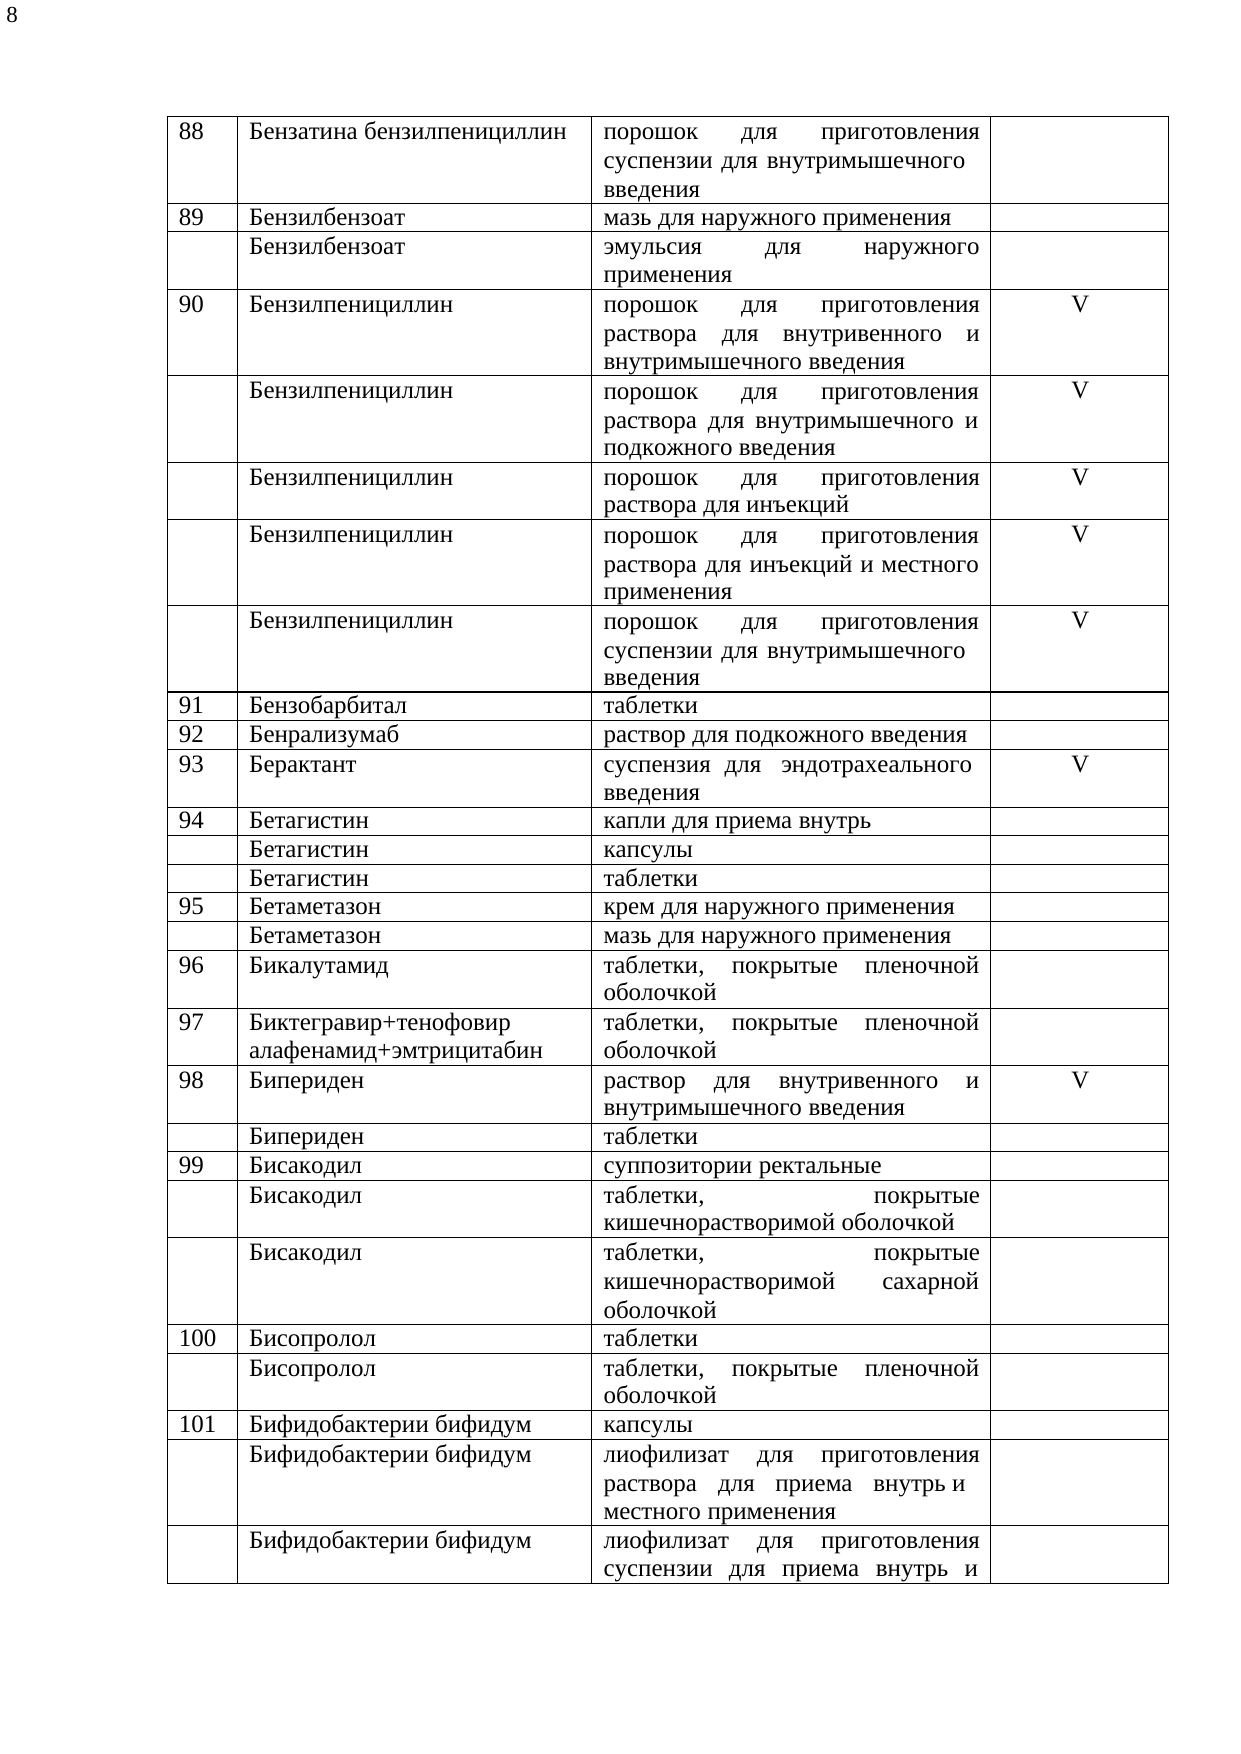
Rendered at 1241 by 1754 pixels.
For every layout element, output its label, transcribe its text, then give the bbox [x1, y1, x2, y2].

table_cell [991, 204, 1168, 231]
table_cell [991, 1238, 1168, 1324]
table_cell таблетки [592, 1124, 990, 1151]
table_cell [991, 1526, 1168, 1582]
table_cell таблетки, покрытые пленочной оболочкой [592, 951, 990, 1007]
table_cell 90 [168, 290, 237, 375]
table_cell Бетагистин [238, 808, 591, 835]
table_cell Бензилпенициллин [238, 376, 591, 462]
table_cell Бикалутамид [238, 951, 591, 1007]
table_cell капсулы [592, 836, 990, 864]
table_cell [168, 1440, 237, 1525]
table_cell 92 [168, 721, 237, 749]
table_header порошок для приготовления суспензии для внутримышечного введения [592, 117, 990, 203]
table_cell [168, 836, 237, 864]
table_cell лиофилизат для приготовления суспензии для приема внутрь и [592, 1526, 990, 1582]
table_cell таблетки, покрытые пленочной оболочкой [592, 1009, 990, 1065]
table_cell Бифидобактерии бифидум [238, 1440, 591, 1525]
table_cell [168, 1181, 237, 1237]
table_cell [168, 232, 237, 289]
table_cell таблетки, покрытые кишечнорастворимой оболочкой [592, 1181, 990, 1237]
table_cell Бипериден [238, 1066, 591, 1122]
table_cell капсулы [592, 1411, 990, 1438]
table_cell Бисакодил [238, 1181, 591, 1237]
table_cell 89 [168, 204, 237, 231]
table_cell Биктегравир+тенофовир алафенамид+эмтрицитабин [238, 1009, 591, 1065]
table_cell [168, 865, 237, 892]
table_cell мазь для наружного применения [592, 922, 990, 950]
table_cell эмульсия для наружного применения [592, 232, 990, 289]
table_cell [991, 1124, 1168, 1151]
table_cell таблетки, покрытые кишечнорастворимой сахарной оболочкой [592, 1238, 990, 1324]
table_header Бензатина бензилпенициллин [238, 117, 591, 203]
table_cell V [991, 520, 1168, 605]
table_cell Бисопролол [238, 1325, 591, 1352]
table_cell V [991, 606, 1168, 691]
table_cell мазь для наружного применения [592, 204, 990, 231]
table_cell V [991, 290, 1168, 375]
table_cell 101 [168, 1411, 237, 1438]
table_cell [991, 693, 1168, 720]
table_cell [168, 606, 237, 691]
table_cell [991, 951, 1168, 1007]
table_cell порошок для приготовления раствора для инъекций и местного применения [592, 520, 990, 605]
table_cell Бензилбензоат [238, 204, 591, 231]
table_cell [991, 1440, 1168, 1525]
table_cell порошок для приготовления суспензии для внутримышечного введения [592, 606, 990, 691]
table_cell V [991, 1066, 1168, 1122]
table_cell Бензилпенициллин [238, 606, 591, 691]
table_cell Бетаметазон [238, 893, 591, 921]
table_cell Бисопролол [238, 1354, 591, 1410]
table_cell 96 [168, 951, 237, 1007]
table_cell 100 [168, 1325, 237, 1352]
table_cell [991, 1152, 1168, 1180]
table_cell Бетагистин [238, 865, 591, 892]
table_cell 99 [168, 1152, 237, 1180]
table_cell 95 [168, 893, 237, 921]
table_cell 94 [168, 808, 237, 835]
table_cell таблетки [592, 1325, 990, 1352]
table_cell V [991, 463, 1168, 519]
table_cell [991, 893, 1168, 921]
table_cell таблетки, покрытые пленочной оболочкой [592, 1354, 990, 1410]
table_cell капли для приема внутрь [592, 808, 990, 835]
table_cell [991, 1009, 1168, 1065]
table_cell [168, 922, 237, 950]
table_cell [991, 922, 1168, 950]
table_cell Бензилпенициллин [238, 290, 591, 375]
table_cell Бензобарбитал [238, 693, 591, 720]
table_cell 98 [168, 1066, 237, 1122]
table_cell суппозитории ректальные [592, 1152, 990, 1180]
table_cell таблетки [592, 865, 990, 892]
table_cell крем для наружного применения [592, 893, 990, 921]
table_cell раствор для подкожного введения [592, 721, 990, 749]
table_cell [168, 376, 237, 462]
table_cell Бетаметазон [238, 922, 591, 950]
table_cell [991, 232, 1168, 289]
table_cell таблетки [592, 693, 990, 720]
table_cell порошок для приготовления раствора для инъекций [592, 463, 990, 519]
table_cell [991, 808, 1168, 835]
table_cell [991, 1325, 1168, 1352]
table_cell [168, 520, 237, 605]
table_cell 93 [168, 750, 237, 807]
table_cell [168, 463, 237, 519]
table_cell [991, 1181, 1168, 1237]
table_cell Бенрализумаб [238, 721, 591, 749]
table_cell 91 [168, 693, 237, 720]
table_cell [168, 1124, 237, 1151]
table_cell V [991, 750, 1168, 807]
table_cell Бисакодил [238, 1238, 591, 1324]
table_cell порошок для приготовления раствора для внутривенного и внутримышечного введения [592, 290, 990, 375]
table_cell Бисакодил [238, 1152, 591, 1180]
table_cell Бетагистин [238, 836, 591, 864]
table_cell Берактант [238, 750, 591, 807]
table_cell 97 [168, 1009, 237, 1065]
table_header 88 [168, 117, 237, 203]
table_cell Бензилбензоат [238, 232, 591, 289]
table_header [991, 117, 1168, 203]
table_cell Бифидобактерии бифидум [238, 1526, 591, 1582]
table_cell суспензия для эндотрахеального введения [592, 750, 990, 807]
table_cell V [991, 376, 1168, 462]
table_cell [991, 865, 1168, 892]
table_cell [991, 1411, 1168, 1438]
table_cell раствор для внутривенного и внутримышечного введения [592, 1066, 990, 1122]
table_cell Бензилпенициллин [238, 520, 591, 605]
table_cell Бипериден [238, 1124, 591, 1151]
table_cell [991, 1354, 1168, 1410]
table_cell лиофилизат для приготовления раствора для приема внутрь и местного применения [592, 1440, 990, 1525]
table_cell [168, 1238, 237, 1324]
table_cell [168, 1526, 237, 1582]
table_cell [991, 721, 1168, 749]
table_cell [168, 1354, 237, 1410]
table_cell Бифидобактерии бифидум [238, 1411, 591, 1438]
table_cell [991, 836, 1168, 864]
table_cell порошок для приготовления раствора для внутримышечного и подкожного введения [592, 376, 990, 462]
table_cell Бензилпенициллин [238, 463, 591, 519]
